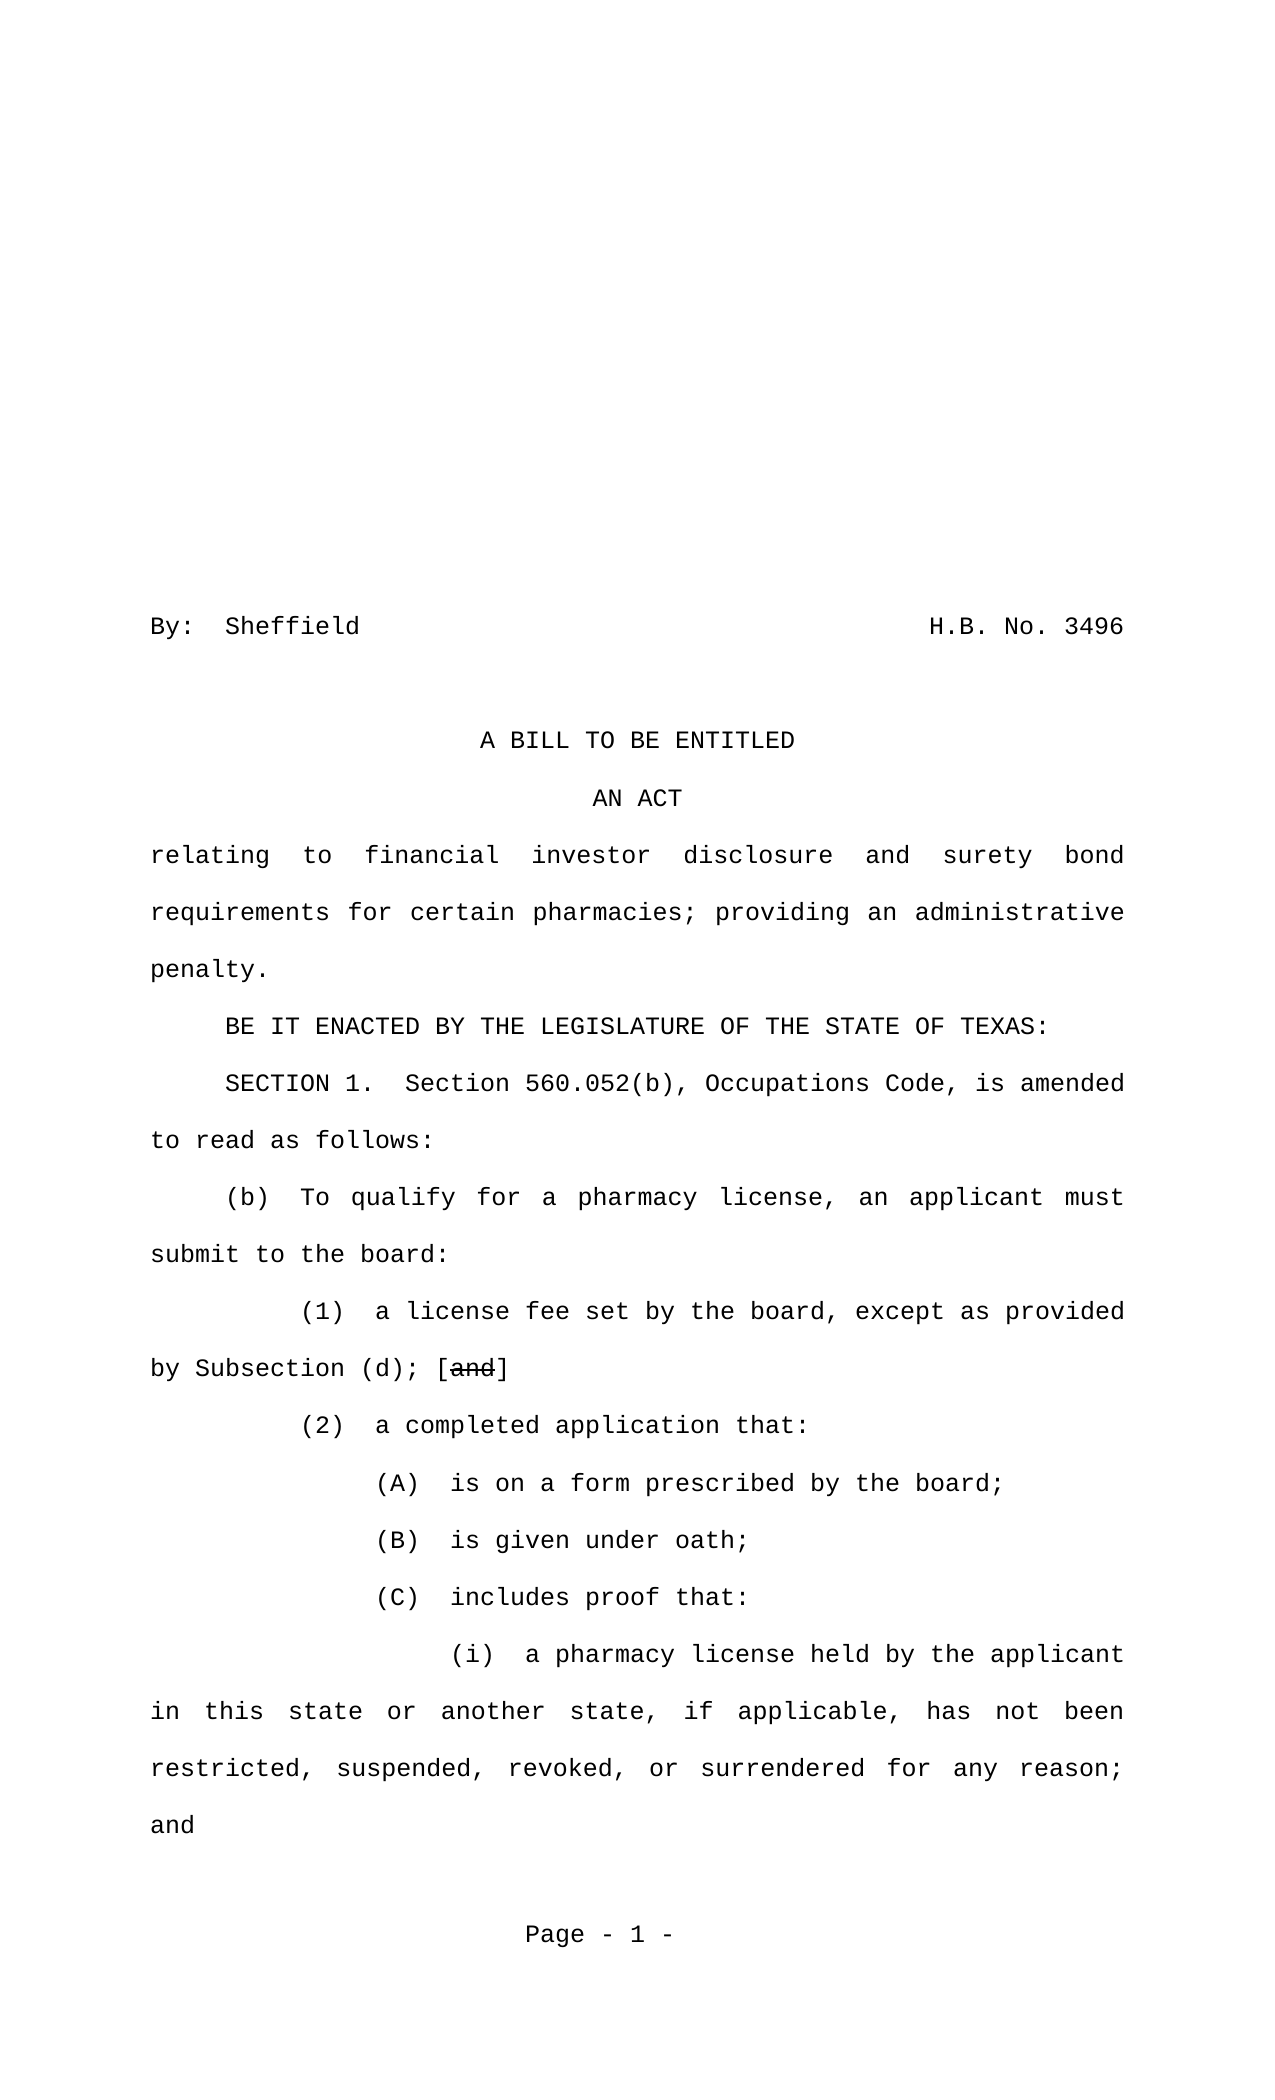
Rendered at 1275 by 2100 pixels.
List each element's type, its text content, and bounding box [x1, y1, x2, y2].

text (i) a pharmacy license held by the applicant in this state or another state, if applicable, has not been restricted, suspended, revoked, or surrendered for any reason; and [150, 1641, 1125, 1841]
text (C) includes proof that: [150, 1584, 1125, 1613]
text (2) a completed application that: [150, 1413, 1125, 1441]
text (A) is on a form prescribed by the board; [150, 1470, 1125, 1498]
text SECTION 1. Section 560.052(b), Occupations Code, is amended to read as follows: [150, 1070, 1125, 1156]
text relating to financial investor disclosure and surety bond requirements for certain pharmacies; providing an administrative penalty. [150, 842, 1125, 985]
text (B) is given under oath; [150, 1527, 1125, 1556]
text AN ACT [150, 785, 1125, 813]
text By: Sheffield H.B. No. 3496 [150, 614, 1125, 642]
text (1) a license fee set by the board, except as provided by Subsection (d); [and] [150, 1299, 1125, 1384]
text A BILL TO BE ENTITLED [150, 728, 1125, 756]
text BE IT ENACTED BY THE LEGISLATURE OF THE STATE OF TEXAS: [150, 1013, 1125, 1042]
text (b) To qualify for a pharmacy license, an applicant must submit to the board: [150, 1184, 1125, 1270]
